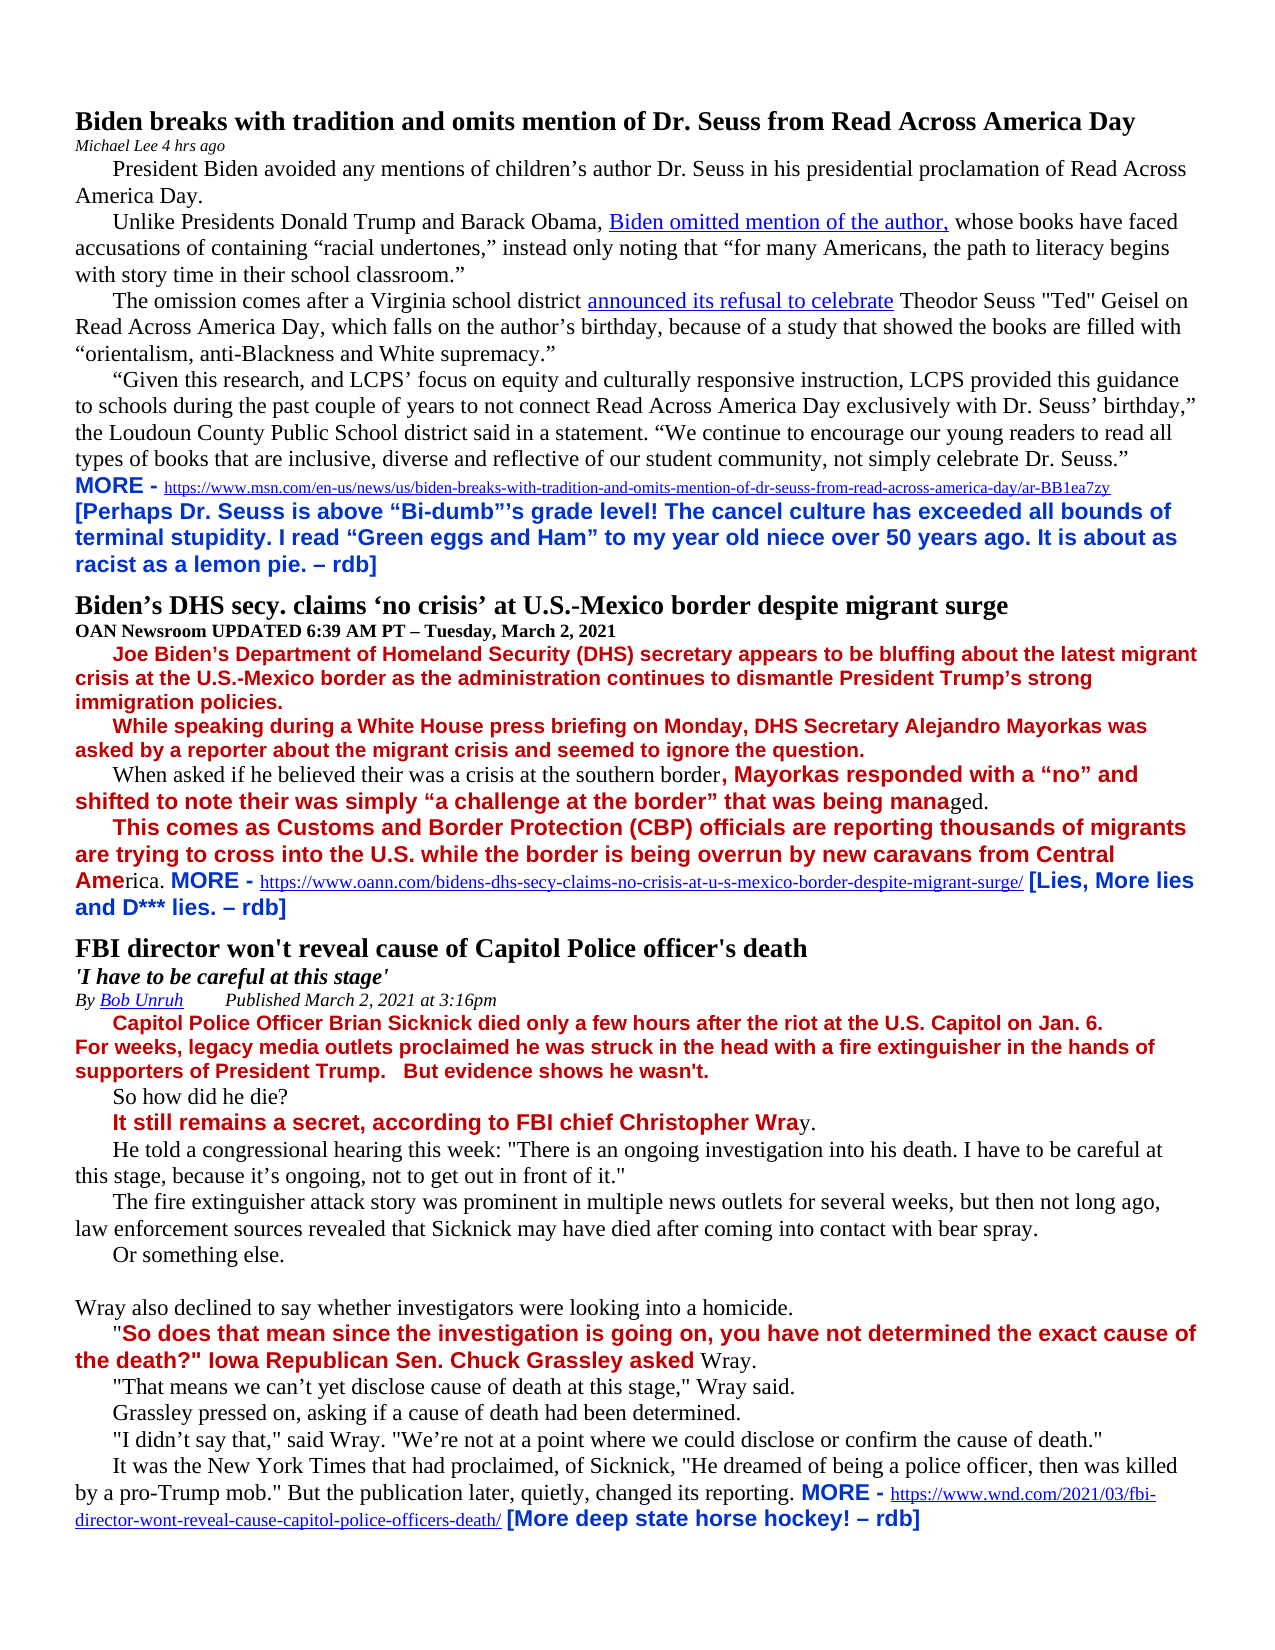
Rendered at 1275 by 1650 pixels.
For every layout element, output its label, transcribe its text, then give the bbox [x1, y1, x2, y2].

text Unlike Presidents Donald Trump and Barack Obama, Biden omitted mention of the author, whose books have faced accusations of containing “racial undertones,” instead only noting that “for many Americans, the path to literacy begins with story time in their school classroom.” [75, 208, 1200, 287]
text Grassley pressed on, asking if a cause of death had been determined. [75, 1399, 1200, 1426]
text FBI director won't reveal cause of Capitol Police officer's death [75, 932, 1200, 963]
text It was the New York Times that had proclaimed, of Sicknick, "He dreamed of being a police officer, then was killed by a pro-Trump mob." But the publication later, quietly, changed its reporting. MORE - https://www.wnd.com/2021/03/fbi-director-wont-reveal-cause-capitol-police-officers-death/ [More deep state horse hockey! – rdb] [75, 1452, 1200, 1531]
text President Biden avoided any mentions of children’s author Dr. Seuss in his presidential proclamation of Read Across America Day. [75, 155, 1200, 208]
text Biden’s DHS secy. claims ‘no crisis’ at U.S.-Mexico border despite migrant surge [75, 589, 1200, 620]
text For weeks, legacy media outlets proclaimed he was struck in the head with a fire extinguisher in the hands of supporters of President Trump. But evidence shows he wasn't. [75, 1035, 1200, 1083]
text "So does that mean since the investigation is going on, you have not determined the exact cause of the death?" Iowa Republican Sen. Chuck Grassley asked Wray. [75, 1320, 1200, 1373]
text It still remains a secret, according to FBI chief Christopher Wray. [75, 1109, 1200, 1136]
text "That means we can’t yet disclose cause of death at this stage," Wray said. [75, 1373, 1200, 1399]
text The fire extinguisher attack story was prominent in multiple news outlets for several weeks, but then not long ago, law enforcement sources revealed that Sicknick may have died after coming into contact with bear spray. [75, 1188, 1200, 1241]
text Or something else.Bottom of Form [75, 1241, 1200, 1267]
text By Bob Unruh Published March 2, 2021 at 3:16pm [75, 989, 1200, 1011]
text Wray also declined to say whether investigators were looking into a homicide. [75, 1294, 1200, 1320]
text “Given this research, and LCPS’ focus on equity and culturally responsive instruction, LCPS provided this guidance to schools during the past couple of years to not connect Read Across America Day exclusively with Dr. Seuss’ birthday,” the Loudoun County Public School district said in a statement. “We continue to encourage our young readers to read all types of books that are inclusive, diverse and reflective of our student community, not simply celebrate Dr. Seuss.” MORE - https://www.msn.com/en-us/news/us/biden-breaks-with-tradition-and-omits-mention-of-dr-seuss-from-read-across-america-day/ar-BB1ea7zy [Perhaps Dr. Seuss is above “Bi-dumb”’s grade level! The cancel culture has exceeded all bounds of terminal stupidity. I read “Green eggs and Ham” to my year old niece over 50 years ago. It is about as racist as a lemon pie. – rdb] [75, 366, 1200, 577]
text Joe Biden’s Department of Homeland Security (DHS) secretary appears to be bluffing about the latest migrant crisis at the U.S.-Mexico border as the administration continues to dismantle President Trump’s strong immigration policies. [75, 642, 1200, 713]
text The omission comes after a Virginia school district announced its refusal to celebrate Theodor Seuss "Ted" Geisel on Read Across America Day, which falls on the author’s birthday, because of a study that showed the books are filled with “orientalism, anti-Blackness and White supremacy.” [75, 287, 1200, 366]
text Biden breaks with tradition and omits mention of Dr. Seuss from Read Across America Day [75, 105, 1200, 136]
text "I didn’t say that," said Wray. "We’re not at a point where we could disclose or confirm the cause of death." [75, 1426, 1200, 1452]
text When asked if he believed their was a crisis at the southern border, Mayorkas responded with a “no” and shifted to note their was simply “a challenge at the border” that was being managed. [75, 761, 1200, 814]
text Michael Lee 4 hrs ago [75, 136, 1200, 155]
text OAN Newsroom UPDATED 6:39 AM PT – Tuesday, March 2, 2021 [75, 620, 1200, 642]
text While speaking during a White House press briefing on Monday, DHS Secretary Alejandro Mayorkas was asked by a reporter about the migrant crisis and seemed to ignore the question. [75, 713, 1200, 761]
text He told a congressional hearing this week: "There is an ongoing investigation into his death. I have to be careful at this stage, because it’s ongoing, not to get out in front of it." [75, 1136, 1200, 1188]
text This comes as Customs and Border Protection (CBP) officials are reporting thousands of migrants are trying to cross into the U.S. while the border is being overrun by new caravans from Central America. MORE - https://www.oann.com/bidens-dhs-secy-claims-no-crisis-at-u-s-mexico-border-despite-migrant-surge/ [Lies, More lies and D*** lies. – rdb] [75, 814, 1200, 920]
text 'I have to be careful at this stage' [75, 963, 1200, 989]
text Capitol Police Officer Brian Sicknick died only a few hours after the riot at the U.S. Capitol on Jan. 6. [75, 1011, 1200, 1035]
text So how did he die? [75, 1083, 1200, 1109]
